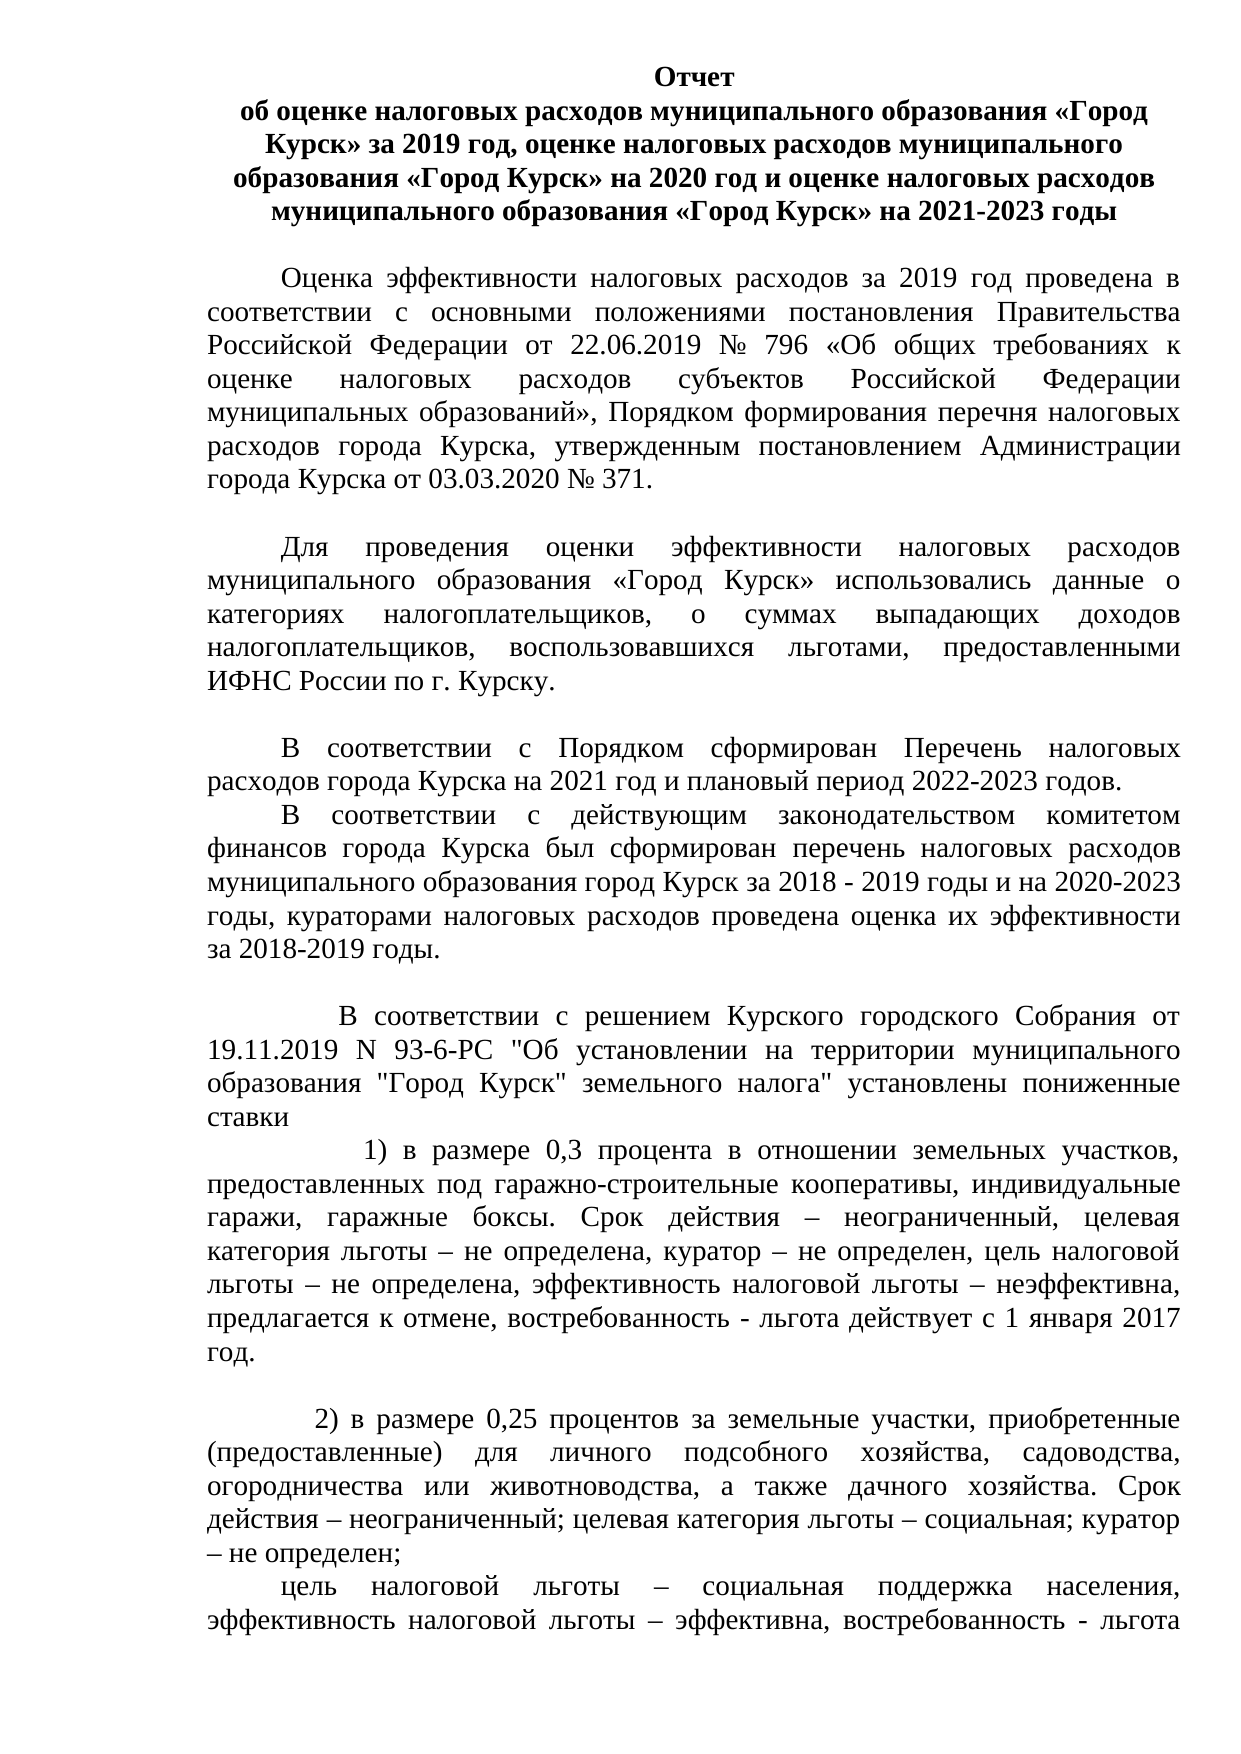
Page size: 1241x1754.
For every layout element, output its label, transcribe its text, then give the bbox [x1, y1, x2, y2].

text Отчет [207, 59, 1181, 93]
text 1) в размере 0,3 процента в отношении земельных участков, предоставленных под гаражно-строительные кооперативы, индивидуальные гаражи, гаражные боксы. Срок действия – неограниченный, целевая категория льготы – не определена, куратор – не определен, цель налоговой льготы – не определена, эффективность налоговой льготы – неэффективна, предлагается к отмене, востребованность - льгота действует с 1 января 2017 год. [207, 1132, 1181, 1367]
text В соответствии с решением Курского городского Собрания от 19.11.2019 N 93-6-РС "Об установлении на территории муниципального образования "Город Курск" земельного налога" установлены пониженные ставки [207, 998, 1181, 1132]
text В соответствии с Порядком сформирован Перечень налоговых расходов города Курска на 2021 год и плановый период 2022-2023 годов. [207, 730, 1181, 797]
text Для проведения оценки эффективности налоговых расходов муниципального образования «Город Курск» использовались данные о категориях налогоплательщиков, о суммах выпадающих доходов налогоплательщиков, воспользовавшихся льготами, предоставленными ИФНС России по г. Курску. [207, 529, 1181, 696]
text В соответствии с действующим законодательством комитетом финансов города Курска был сформирован перечень налоговых расходов муниципального образования город Курск за 2018 - 2019 годы и на 2020-2023 годы, кураторами налоговых расходов проведена оценка их эффективности за 2018-2019 годы. [207, 797, 1181, 965]
text 2) в размере 0,25 процентов за земельные участки, приобретенные (предоставленные) для личного подсобного хозяйства, садоводства, огородничества или животноводства, а также дачного хозяйства. Срок действия – неограниченный; целевая категория льготы – социальная; куратор – не определен; [207, 1401, 1181, 1568]
text Оценка эффективности налоговых расходов за 2019 год проведена в соответствии с основными положениями постановления Правительства Российской Федерации от 22.06.2019 № 796 «Об общих требованиях к оценке налоговых расходов субъектов Российской Федерации муниципальных образований», Порядком формирования перечня налоговых расходов города Курска, утвержденным постановлением Администрации города Курска от 03.03.2020 № 371. [207, 260, 1181, 495]
text об оценке налоговых расходов муниципального образования «Город Курск» за 2019 год, оценке налоговых расходов муниципального образования «Город Курск» на 2020 год и оценке налоговых расходов муниципального образования «Город Курск» на 2021-2023 годы [207, 93, 1181, 227]
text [207, 1568, 1181, 1636]
